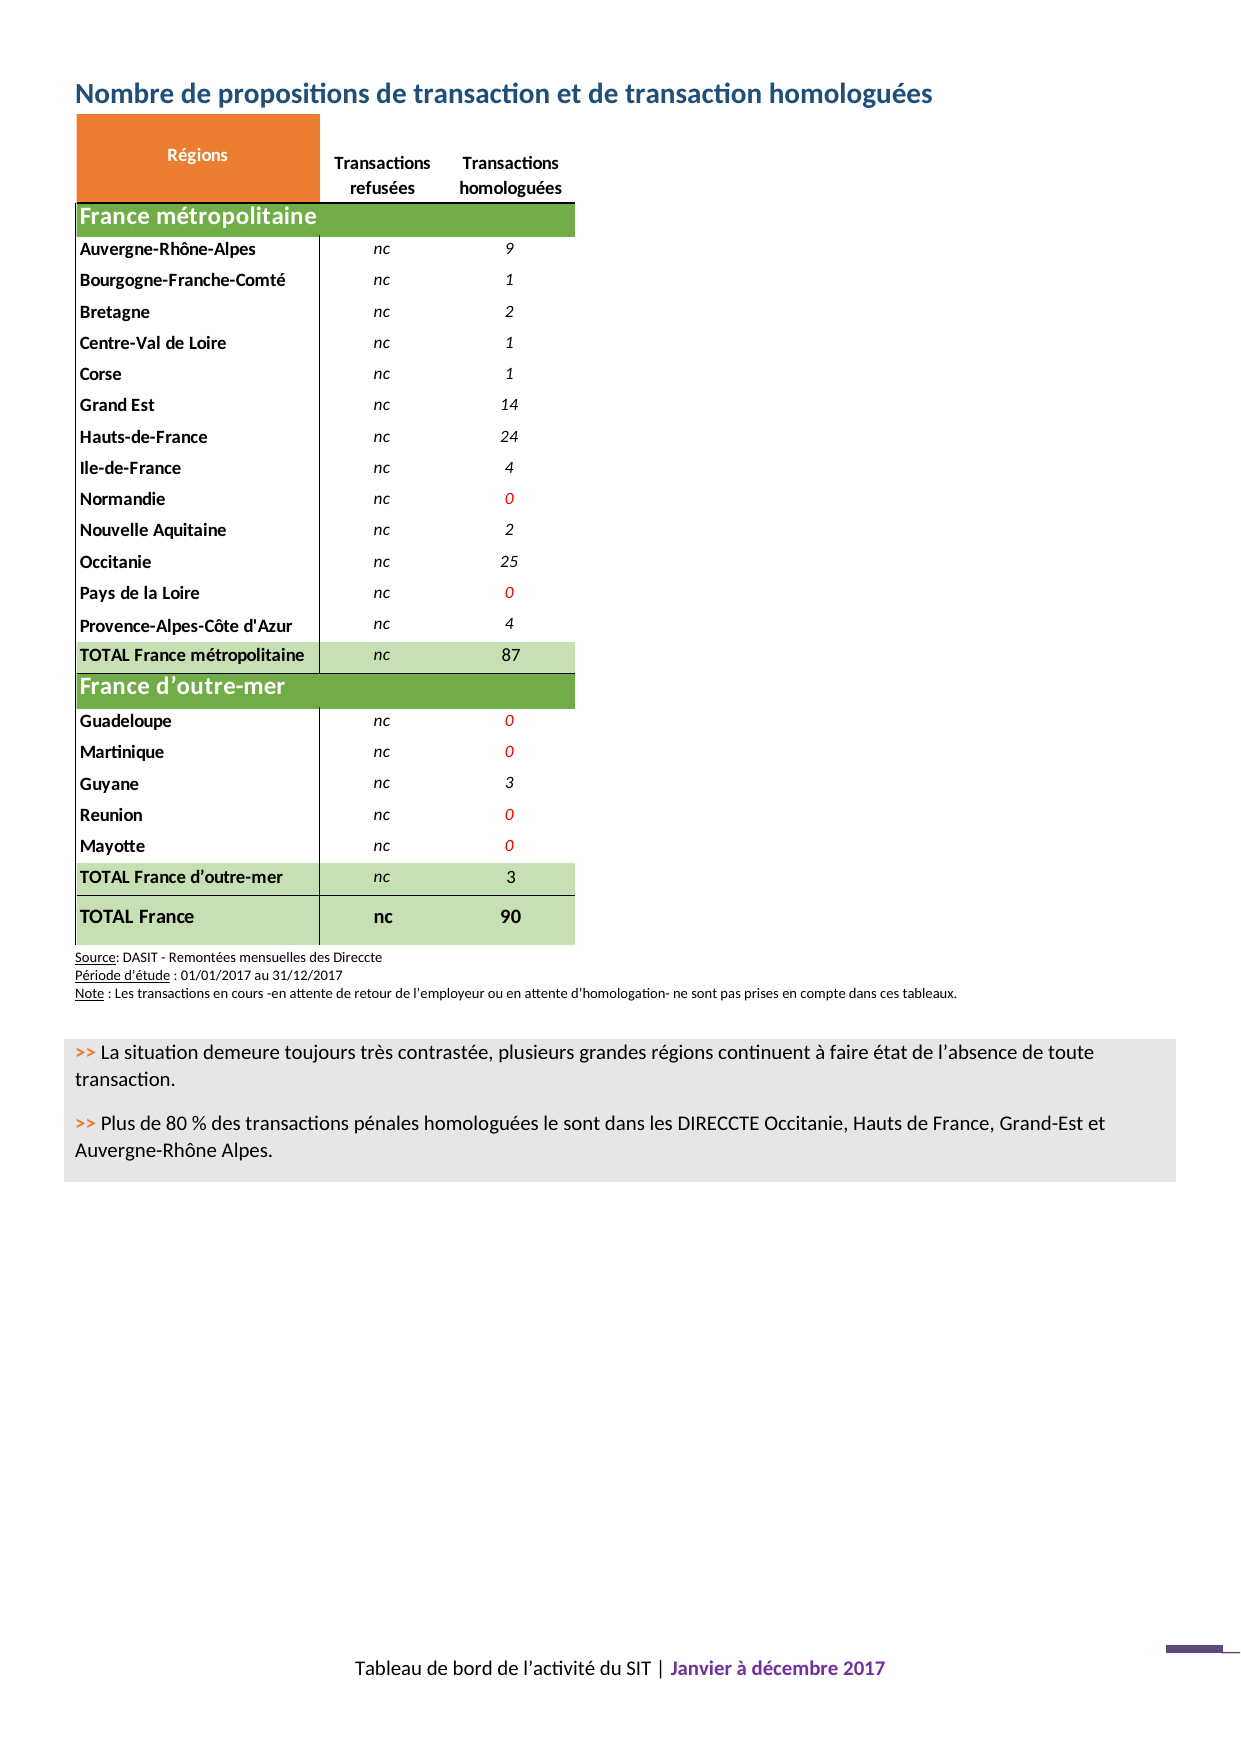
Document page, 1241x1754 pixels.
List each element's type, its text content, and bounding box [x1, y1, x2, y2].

text Période d’étude : 01/01/2017 au 31/12/2017 [75, 966, 1165, 984]
text Source: DASIT - Remontées mensuelles des Direccte [75, 948, 1165, 966]
text Note : Les transactions en cours -en attente de retour de l’employeur ou en attente d’homologation- ne sont pas prises en compte dans ces tableaux. [75, 984, 1165, 1002]
table_header >> La situation demeure toujours très contrastée, plusieurs grandes régions continuent à faire état de l’absence de toute transaction. >> Plus de 80 % des transactions pénales homologuées le sont dans les DIRECCTE Occitanie, Hauts de France, Grand-Est et Auvergne-Rhône Alpes. [64, 1039, 1176, 1182]
text Nombre de propositions de transaction et de transaction homologuées [75, 75, 1165, 111]
